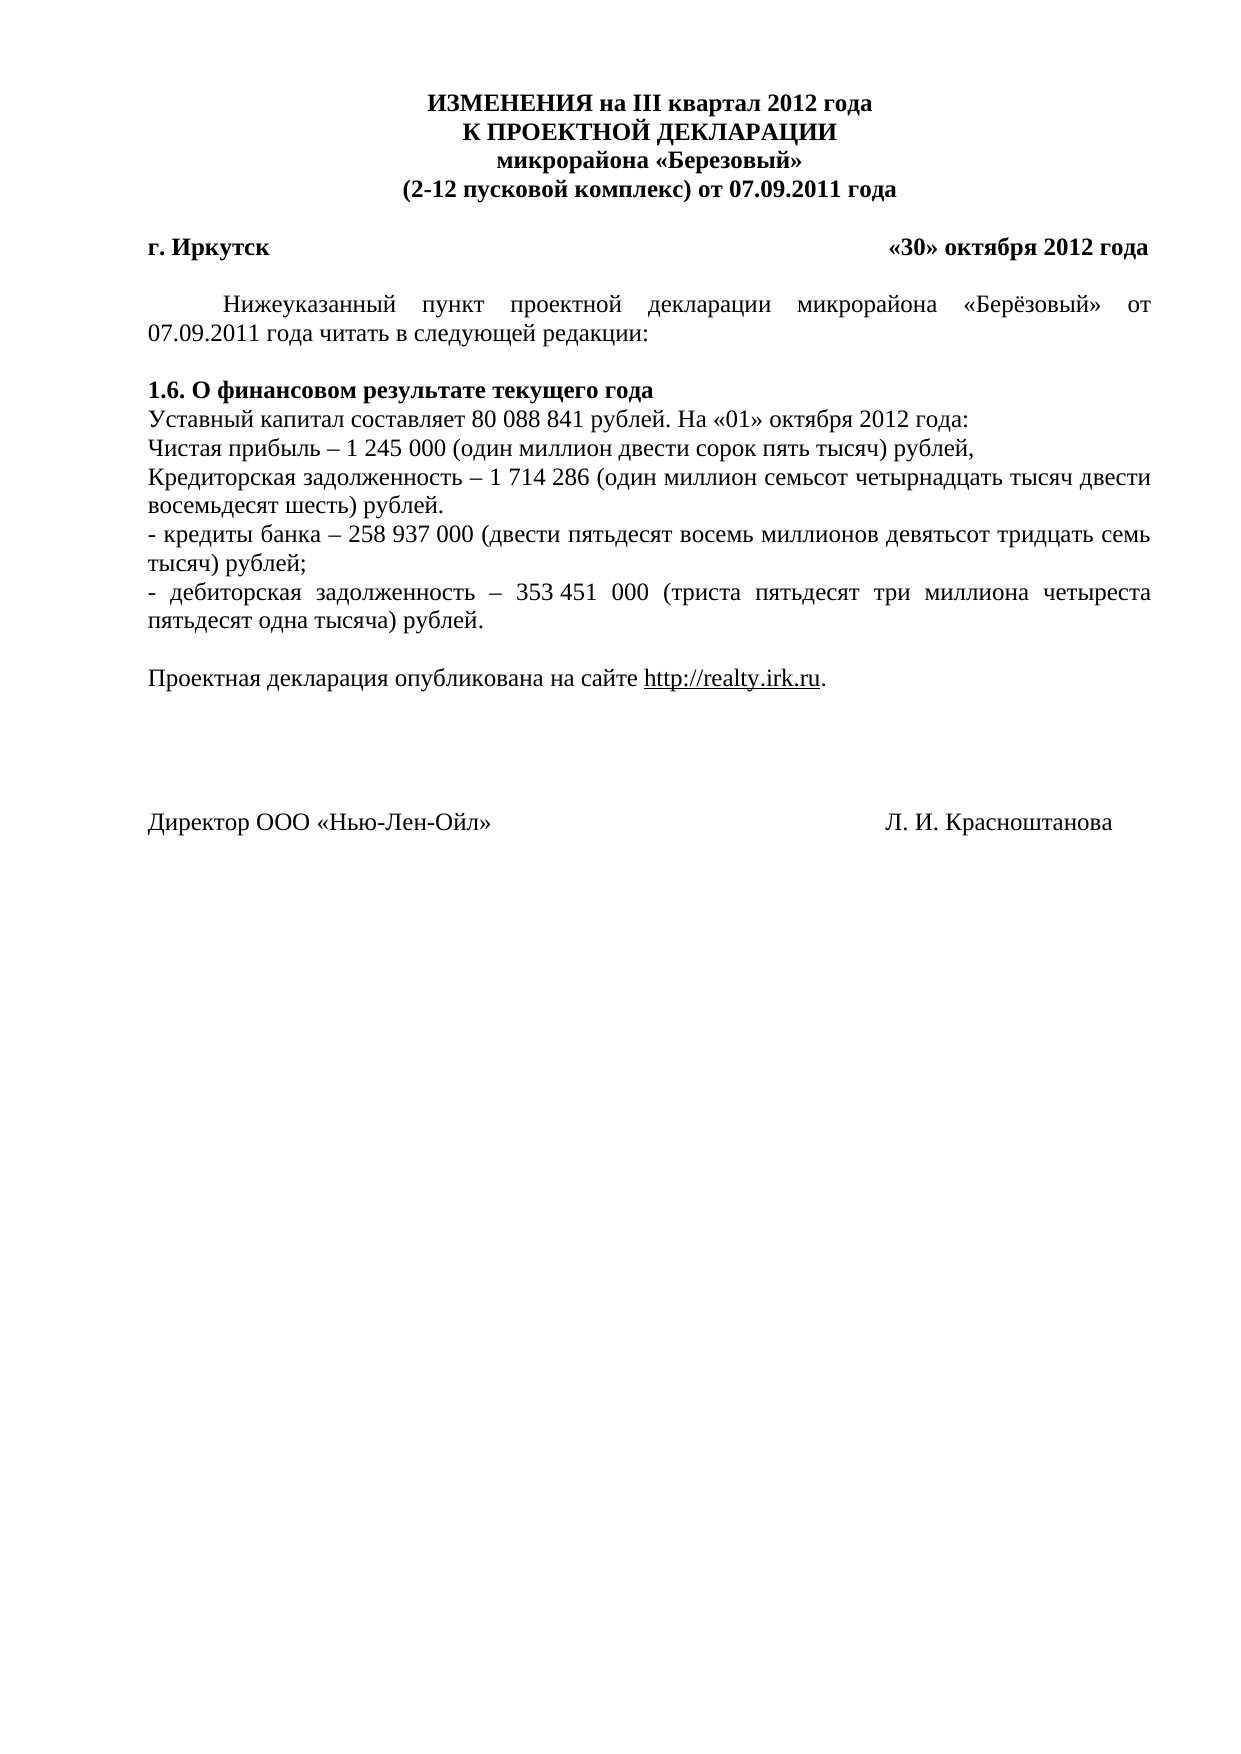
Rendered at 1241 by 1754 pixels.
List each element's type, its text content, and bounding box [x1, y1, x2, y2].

text Проектная декларация опубликована на сайте http://realty.irk.ru. [148, 663, 1152, 692]
text Директор ООО «Нью-Лен-Ойл» Л. И. Красноштанова [148, 807, 1152, 835]
text Нижеуказанный пункт проектной декларации микрорайона «Берёзовый» от 07.09.2011 года читать в следующей редакции: [148, 289, 1152, 347]
text - дебиторская задолженность – 353 451 000 (триста пятьдесят три миллиона четыреста пятьдесят одна тысяча) рублей. [148, 577, 1152, 634]
text Чистая прибыль – 1 245 000 (один миллион двести сорок пять тысяч) рублей, [148, 433, 1152, 462]
text ИЗМЕНЕНИЯ на III квартал 2012 года [148, 88, 1152, 117]
text микрорайона «Березовый» [148, 145, 1152, 174]
text Кредиторская задолженность – 1 714 286 (один миллион семьсот четырнадцать тысяч двести восемьдесят шесть) рублей. [148, 462, 1152, 519]
text 1.6. О финансовом результате текущего года [148, 375, 1152, 404]
text К ПРОЕКТНОЙ ДЕКЛАРАЦИИ [148, 117, 1152, 145]
text - кредиты банка – 258 937 000 (двести пятьдесят восемь миллионов девятьсот тридцать семь тысяч) рублей; [148, 519, 1152, 577]
text г. Иркутск «30» октября 2012 года [148, 232, 1152, 260]
text (2-12 пусковой комплекс) от 07.09.2011 года [148, 174, 1152, 203]
text Уставный капитал составляет 80 088 841 рублей. На «01» октября 2012 года: [148, 404, 1152, 433]
